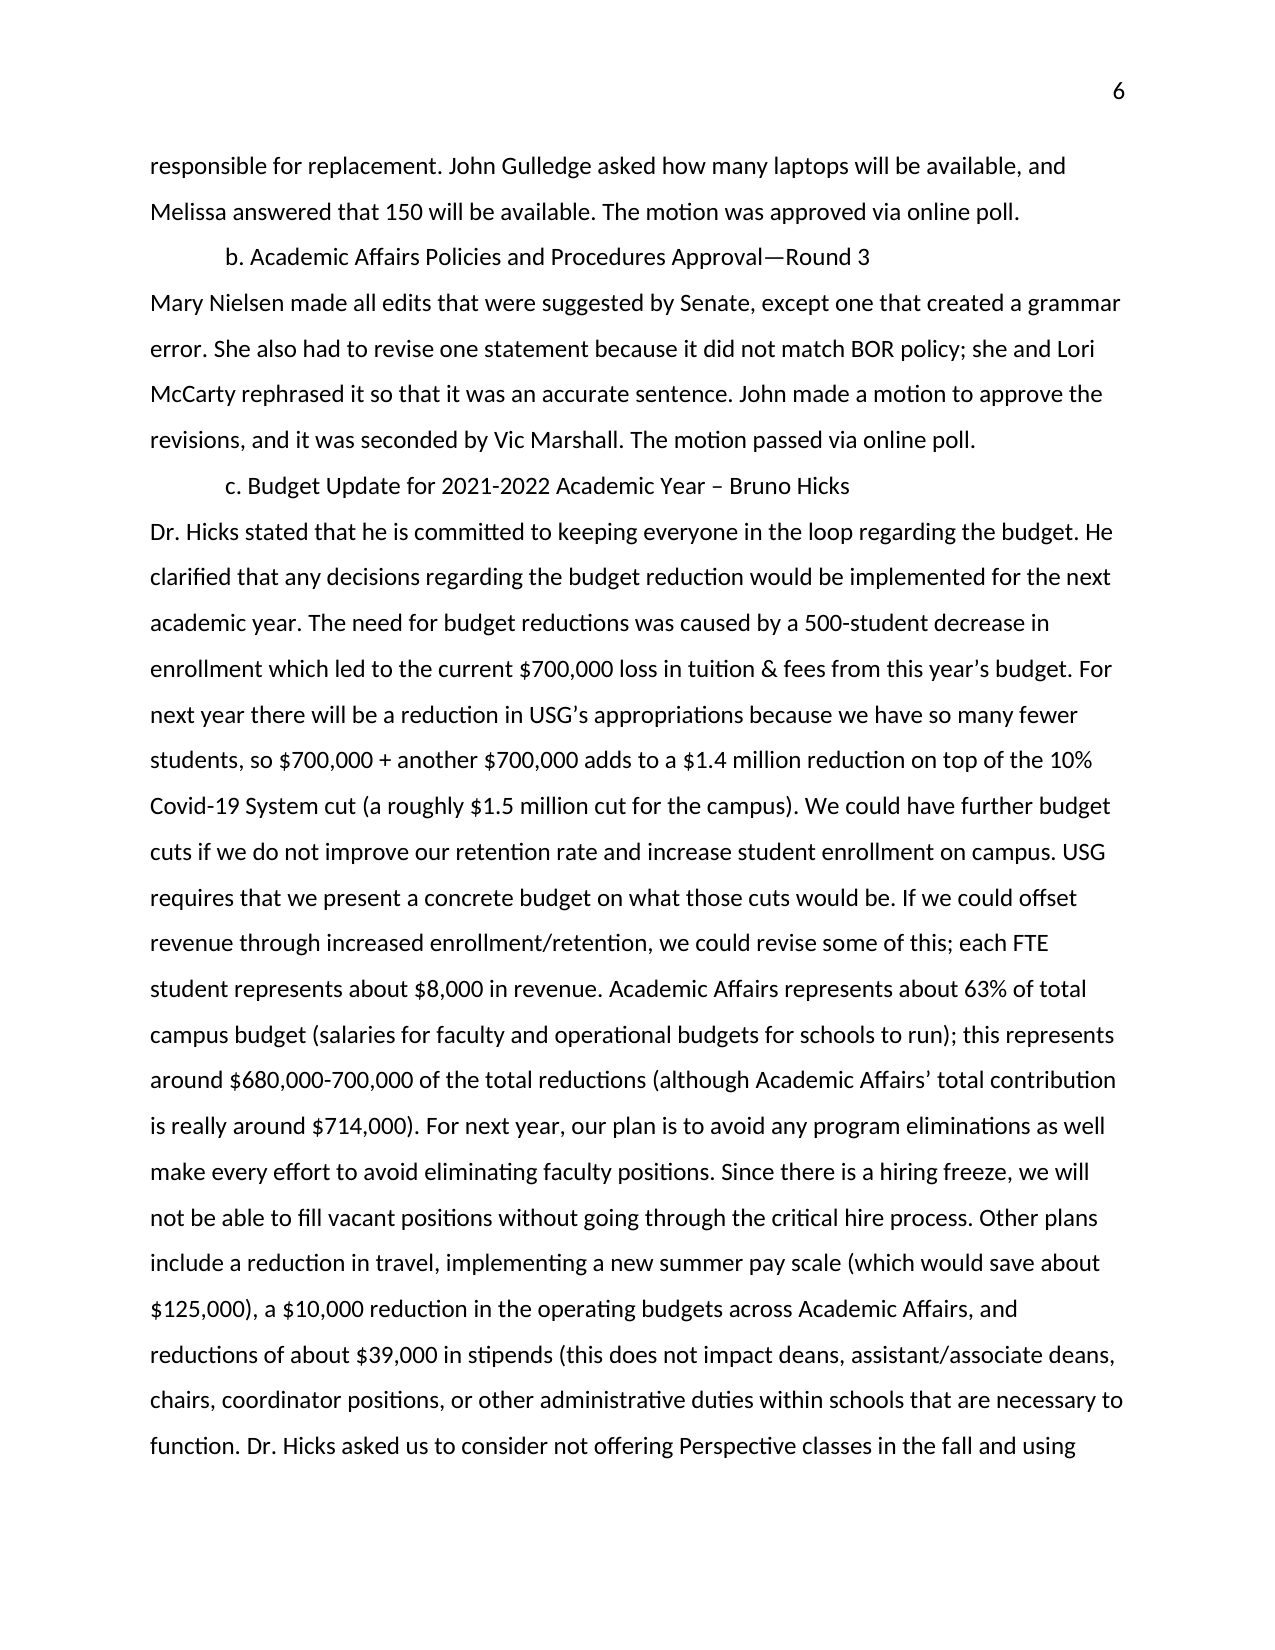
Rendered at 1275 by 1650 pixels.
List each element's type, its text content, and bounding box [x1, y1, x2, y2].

text c. Budget Update for 2021-2022 Academic Year – Bruno Hicks [150, 470, 1125, 501]
text Mary Nielsen made all edits that were suggested by Senate, except one that created a grammar error. She also had to revise one statement because it did not match BOR policy; she and Lori McCarty rephrased it so that it was an accurate sentence. John made a motion to approve the revisions, and it was seconded by Vic Marshall. The motion passed via online poll. [150, 287, 1125, 455]
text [150, 150, 1125, 226]
text b. Academic Affairs Policies and Procedures Approval—Round 3 [150, 241, 1125, 272]
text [150, 516, 1125, 1461]
